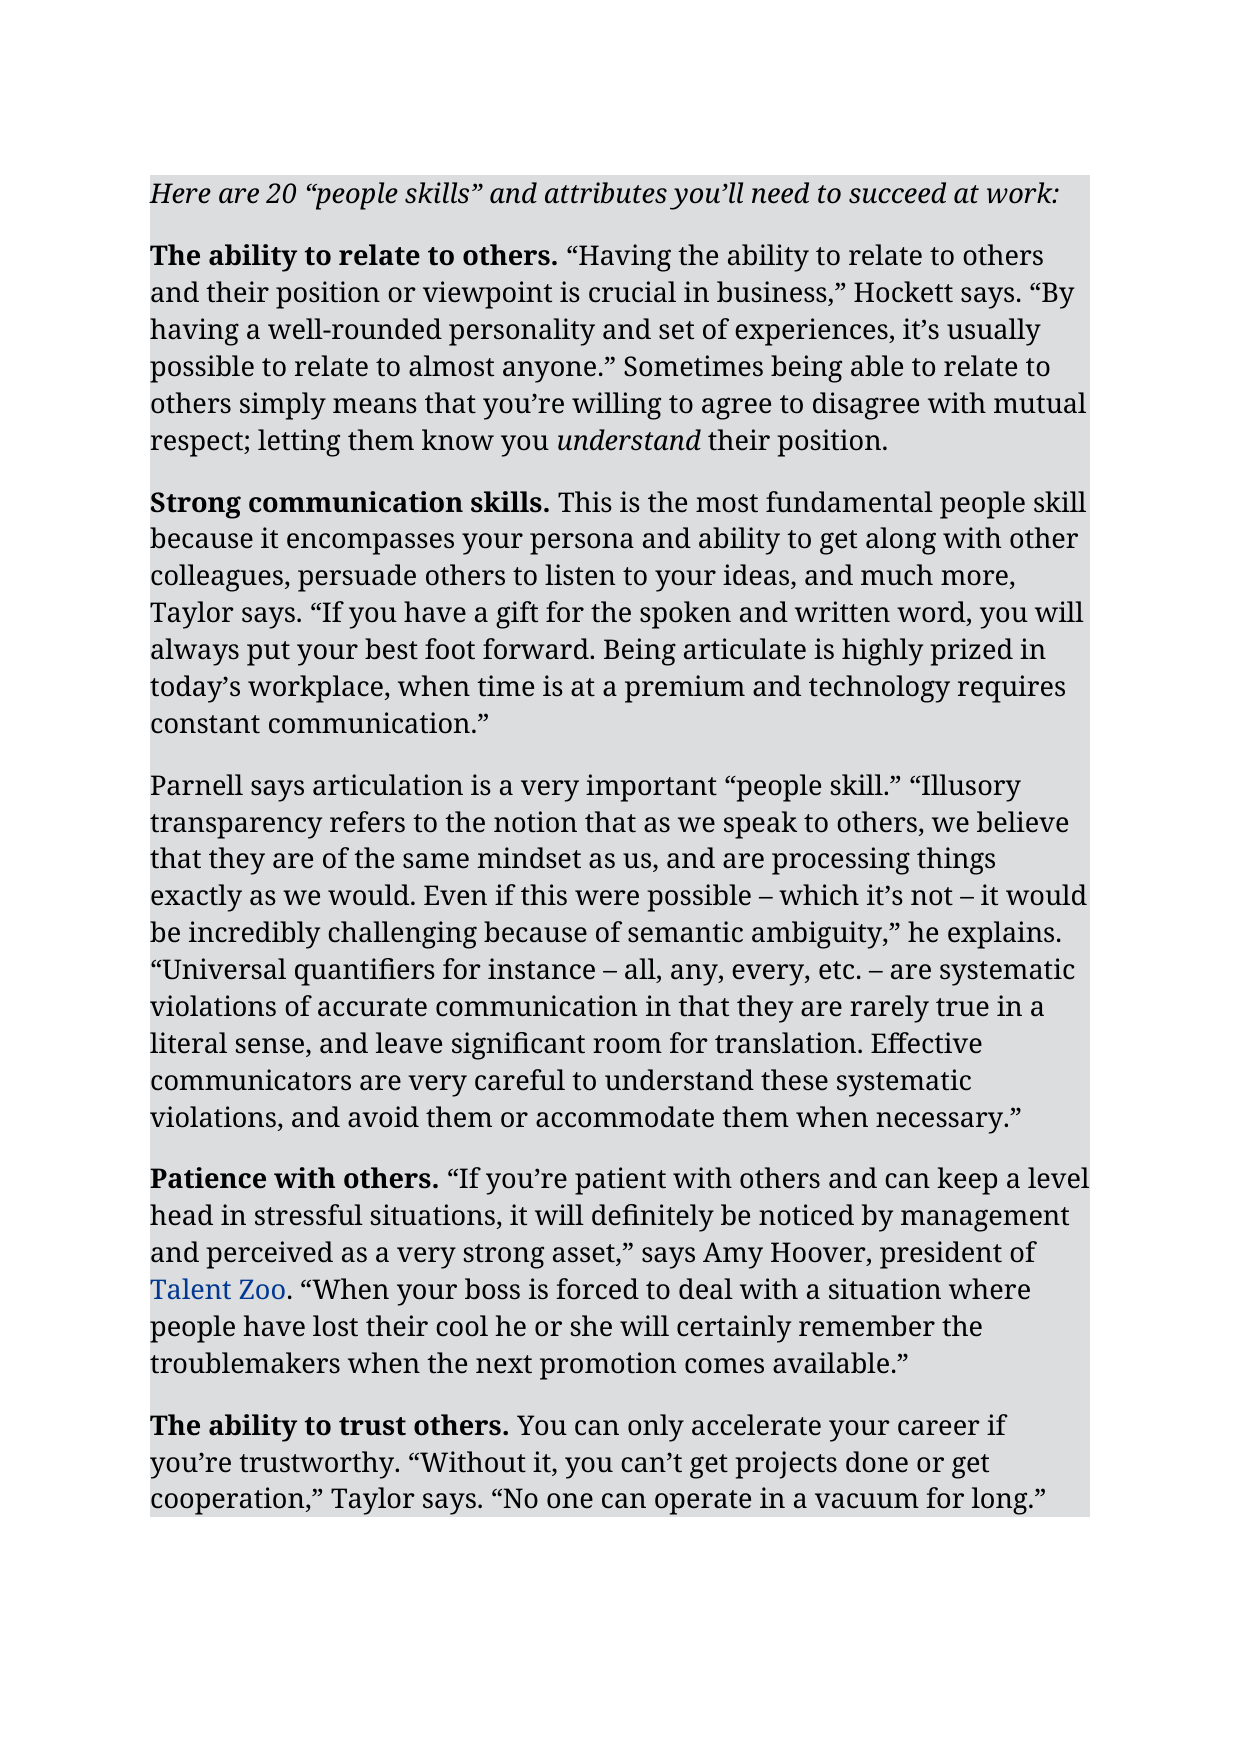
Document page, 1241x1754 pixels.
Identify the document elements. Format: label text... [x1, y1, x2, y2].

text Strong communication skills. This is the most fundamental people skill because it encompasses your persona and ability to get along with other colleagues, persuade others to listen to your ideas, and much more, Taylor says. “If you have a gift for the spoken and written word, you will always put your best foot forward. Being articulate is highly prized in today’s workplace, when time is at a premium and technology requires constant communication.” [150, 483, 1090, 741]
text The ability to trust others. You can only accelerate your career if you’re trustworthy. “Without it, you can’t get projects done or get cooperation,” Taylor says. “No one can operate in a vacuum for long.” [150, 1406, 1090, 1517]
text The ability to relate to others. “Having the ability to relate to others and their position or viewpoint is crucial in business,” Hockett says. “By having a well-rounded personality and set of experiences, it’s usually possible to relate to almost anyone.” Sometimes being able to relate to others simply means that you’re willing to agree to disagree with mutual respect; letting them know you understand their position. [150, 237, 1090, 458]
text Here are 20 “people skills” and attributes you’ll need to succeed at work: [150, 175, 1090, 212]
text Parnell says articulation is a very important “people skill.” “Illusory transparency refers to the notion that as we speak to others, we believe that they are of the same mindset as us, and are processing things exactly as we would. Even if this were possible – which it’s not – it would be incredibly challenging because of semantic ambiguity,” he explains. “Universal quantifiers for instance – all, any, every, etc. – are systematic violations of accurate communication in that they are rarely true in a literal sense, and leave significant room for translation. Effective communicators are very careful to understand these systematic violations, and avoid them or accommodate them when necessary.” [150, 766, 1090, 1135]
text Patience with others. “If you’re patient with others and can keep a level head in stressful situations, it will definitely be noticed by management and perceived as a very strong asset,” says Amy Hoover, president of Talent Zoo. “When your boss is forced to deal with a situation where people have lost their cool he or she will certainly remember the troublemakers when the next promotion comes available.” [150, 1160, 1090, 1381]
